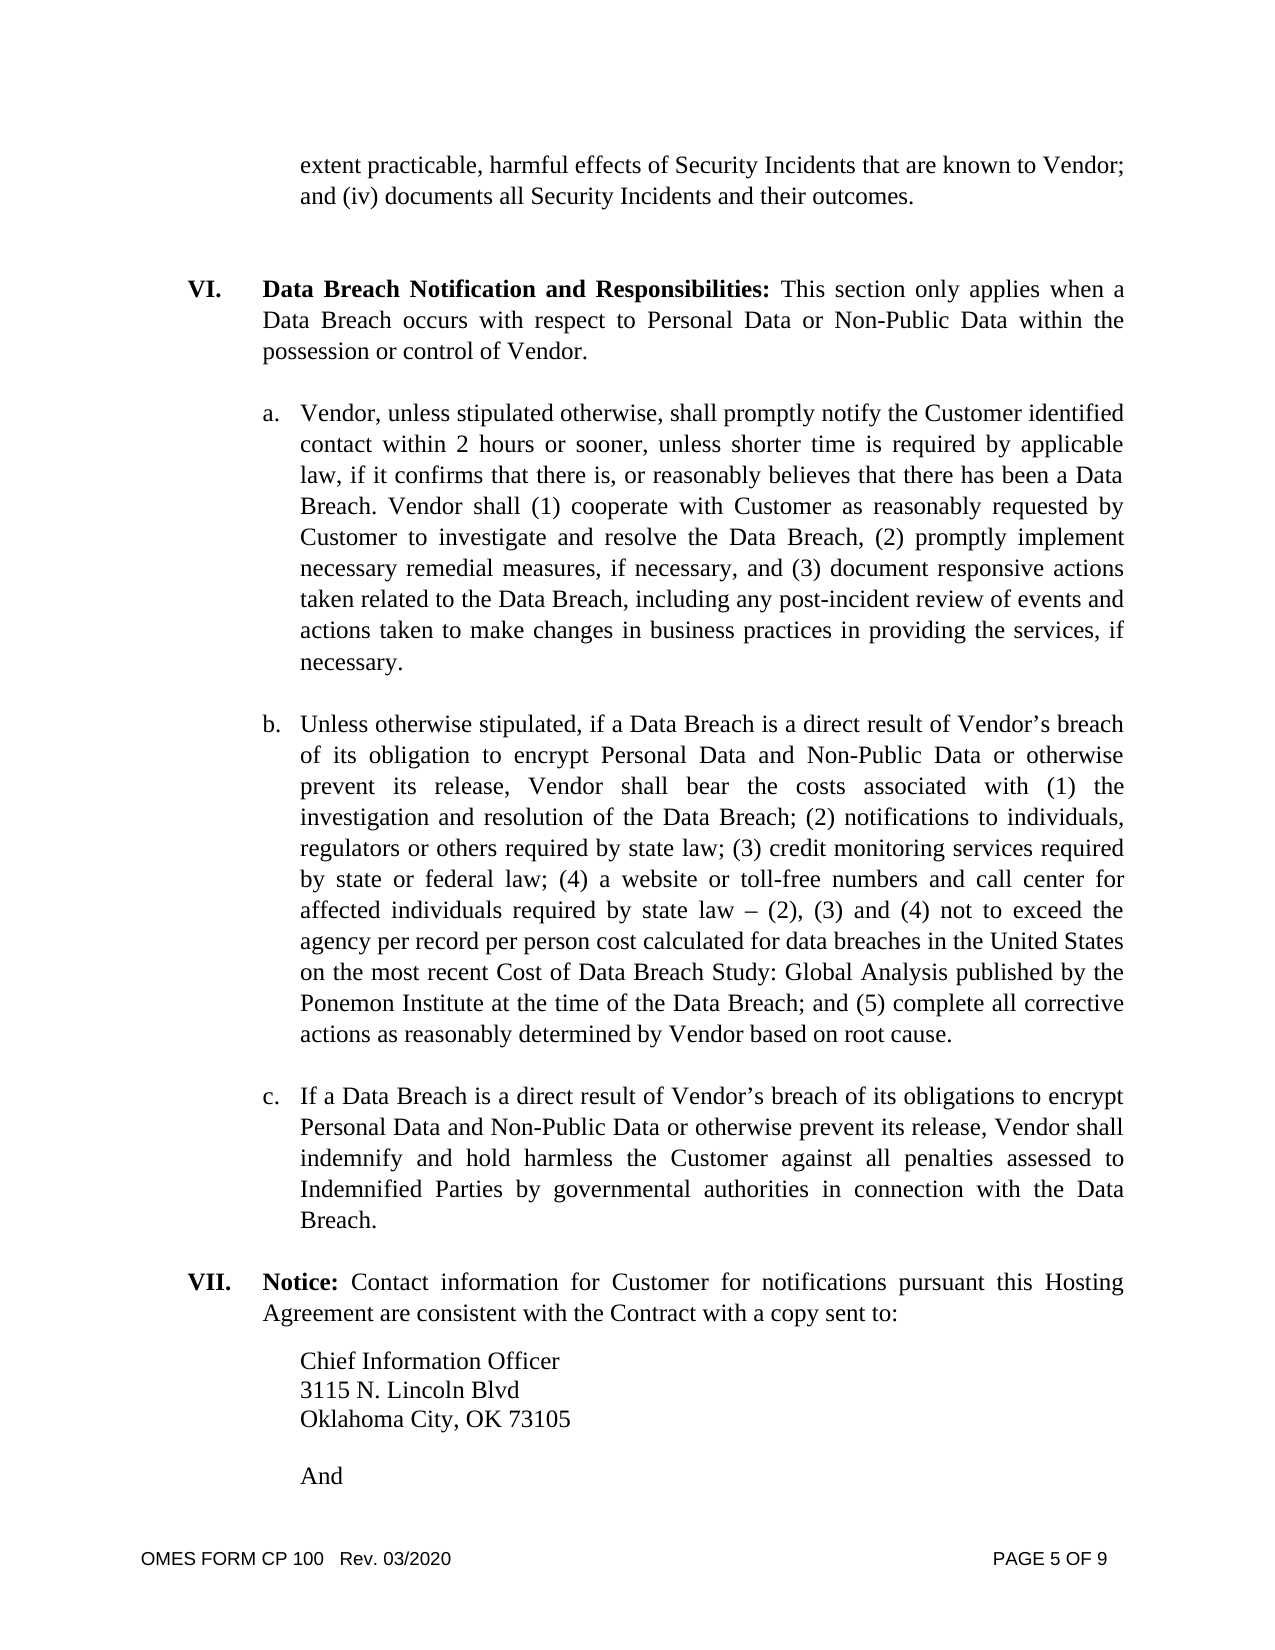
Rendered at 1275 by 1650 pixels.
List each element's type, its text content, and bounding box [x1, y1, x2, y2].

text And [150, 1461, 1125, 1490]
list Notice: Contact information for Customer for notifications pursuant this Hosting Agreement are consistent with the Contract with a copy sent to: [187, 1267, 1125, 1327]
list If a Data Breach is a direct result of Vendor’s breach of its obligations to encrypt Personal Data and Non-Public Data or otherwise prevent its release, Vendor shall indemnify and hold harmless the Customer against all penalties assessed to Indemnified Parties by governmental authorities in connection with the Data Breach. [262, 1081, 1125, 1234]
text Chief Information Officer [225, 1346, 1125, 1375]
list Unless otherwise stipulated, if a Data Breach is a direct result of Vendor’s breach of its obligation to encrypt Personal Data and Non-Public Data or otherwise prevent its release, Vendor shall bear the costs associated with (1) the investigation and resolution of the Data Breach; (2) notifications to individuals, regulators or others required by state law; (3) credit monitoring services required by state or federal law; (4) a website or toll-free numbers and call center for affected individuals required by state law – (2), (3) and (4) not to exceed the agency per record per person cost calculated for data breaches in the United States on the most recent Cost of Data Breach Study: Global Analysis published by the Ponemon Institute at the time of the Data Breach; and (5) complete all corrective actions as reasonably determined by Vendor based on root cause. [262, 709, 1125, 1048]
list Vendor, unless stipulated otherwise, shall promptly notify the Customer identified contact within 2 hours or sooner, unless shorter time is required by applicable law, if it confirms that there is, or reasonably believes that there has been a Data Breach. Vendor shall (1) cooperate with Customer as reasonably requested by Customer to investigate and resolve the Data Breach, (2) promptly implement necessary remedial measures, if necessary, and (3) document responsive actions taken related to the Data Breach, including any post-incident review of events and actions taken to make changes in business practices in providing the services, if necessary. [262, 398, 1125, 675]
text Oklahoma City, OK 73105 [150, 1404, 1125, 1432]
text 3115 N. Lincoln Blvd [150, 1375, 1125, 1404]
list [262, 150, 1125, 210]
list Data Breach Notification and Responsibilities: This section only applies when a Data Breach occurs with respect to Personal Data or Non-Public Data within the possession or control of Vendor. [187, 274, 1125, 365]
